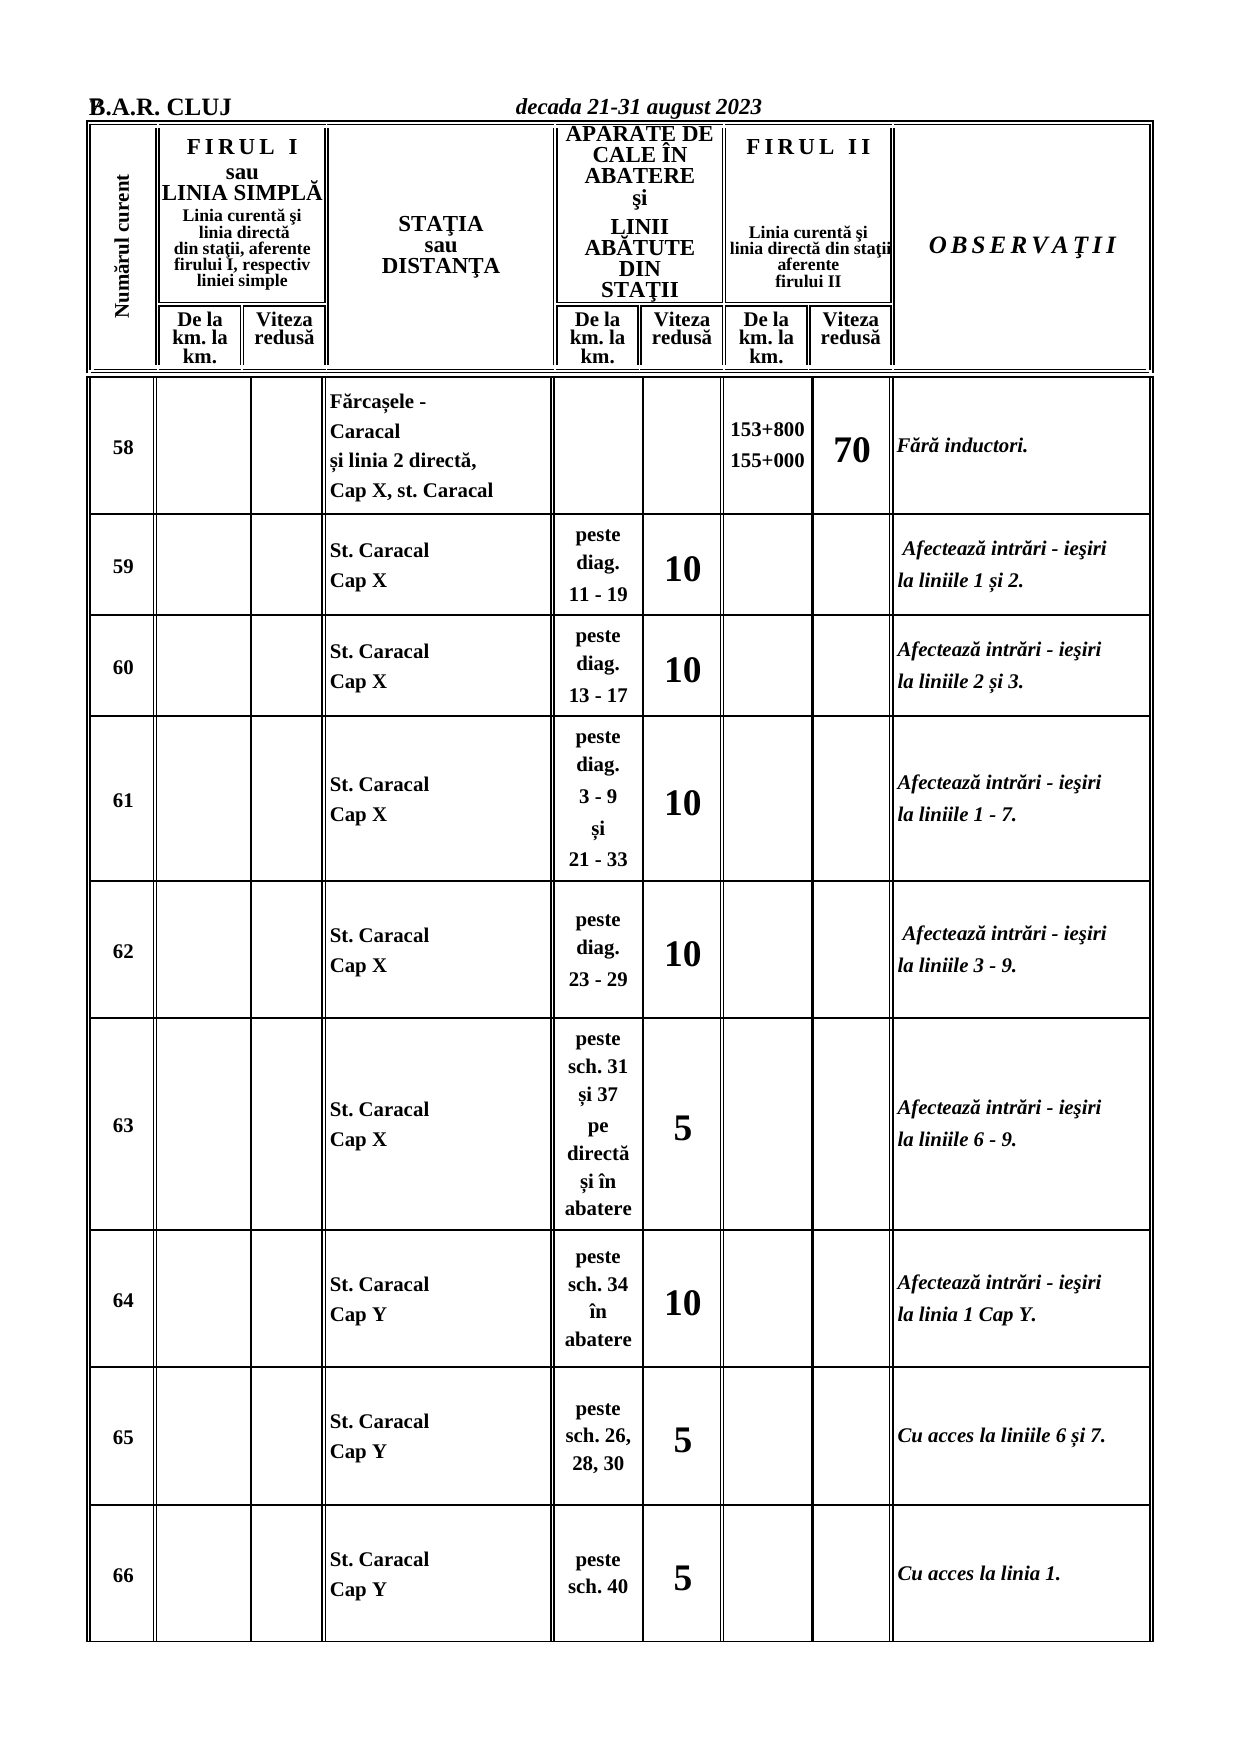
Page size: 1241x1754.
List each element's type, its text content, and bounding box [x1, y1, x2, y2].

table_cell Fără inductori. [894, 378, 1149, 513]
table_cell [91, 1506, 153, 1641]
table_cell Afectează intrări - ieşiri la liniile 1 și 2. [894, 515, 1149, 614]
table_cell 10 [644, 616, 720, 715]
table_cell Afectează intrări - ieşiri la liniile 3 - 9. [894, 882, 1149, 1017]
table_cell [252, 378, 321, 513]
table_cell [157, 882, 250, 1017]
table_cell [157, 1506, 250, 1641]
table_cell peste diag. 3 - 9 și 21 - 33 [555, 717, 642, 880]
table_cell [555, 378, 642, 513]
table_cell [91, 717, 153, 880]
table_cell [252, 515, 321, 614]
table_cell St. Caracal Cap X [326, 717, 550, 880]
table_cell [724, 1231, 811, 1366]
table_cell 10 [644, 1231, 720, 1366]
table_cell St. Caracal Cap X [326, 616, 550, 715]
table_cell [157, 378, 250, 513]
table_cell [157, 1231, 250, 1366]
table_cell [814, 1506, 889, 1641]
table_cell Fărcașele - Caracal și linia 2 directă, Cap X, st. Caracal [326, 378, 550, 513]
table_cell [91, 882, 153, 1017]
table_cell [91, 378, 153, 513]
table_cell peste diag. 11 - 19 [555, 515, 642, 614]
table_cell [252, 1506, 321, 1641]
table_cell St. Caracal Cap X [326, 515, 550, 614]
table_cell peste sch. 40 [555, 1506, 642, 1641]
table_cell [724, 515, 811, 614]
table_cell [814, 515, 889, 614]
table_cell [814, 882, 889, 1017]
table_cell [157, 1019, 250, 1229]
table_cell [814, 717, 889, 880]
table_cell [91, 616, 153, 715]
table_cell [252, 1019, 321, 1229]
table_cell 10 [644, 882, 720, 1017]
table_cell 5 [644, 1019, 720, 1229]
table_cell Afectează intrări - ieşiri la liniile 1 - 7. [894, 717, 1149, 880]
table_cell 5 [644, 1506, 720, 1641]
table_cell [91, 1231, 153, 1366]
table_cell Afectează intrări - ieşiri la liniile 6 - 9. [894, 1019, 1149, 1229]
table_cell Afectează intrări - ieşiri la liniile 2 și 3. [894, 616, 1149, 715]
table_cell [91, 1019, 153, 1229]
table_cell [157, 616, 250, 715]
table_cell peste sch. 34 în abatere [555, 1231, 642, 1366]
table_cell 10 [644, 717, 720, 880]
table_cell [724, 1019, 811, 1229]
table_cell peste sch. 26, 28, 30 [555, 1368, 642, 1504]
table_cell peste sch. 31 și 37 pe directă și în abatere [555, 1019, 642, 1229]
table_cell [814, 1368, 889, 1504]
table_cell peste diag. 23 - 29 [555, 882, 642, 1017]
table_cell 153+800 155+000 [724, 378, 811, 513]
table_cell [814, 616, 889, 715]
table_cell [252, 882, 321, 1017]
table_cell [252, 1368, 321, 1504]
table_cell St. Caracal Cap X [326, 882, 550, 1017]
table_cell [724, 717, 811, 880]
table_cell St. Caracal Cap Y [326, 1368, 550, 1504]
table_cell Cu acces la linia 1. [894, 1506, 1149, 1641]
table_cell [157, 515, 250, 614]
table_cell 70 [814, 378, 889, 513]
table_cell [252, 1231, 321, 1366]
table_cell 10 [644, 515, 720, 614]
table_cell [252, 717, 321, 880]
table_cell St. Caracal Cap Y [326, 1506, 550, 1641]
table_cell [814, 1231, 889, 1366]
table_cell Afectează intrări - ieşiri la linia 1 Cap Y. [894, 1231, 1149, 1366]
table_cell [814, 1019, 889, 1229]
table_cell 5 [644, 1368, 720, 1504]
table_cell [91, 515, 153, 614]
table_cell St. Caracal Cap X [326, 1019, 550, 1229]
table_cell [252, 616, 321, 715]
table_cell [157, 717, 250, 880]
table_cell [724, 1506, 811, 1641]
table_cell St. Caracal Cap Y [326, 1231, 550, 1366]
table_cell [724, 616, 811, 715]
table_cell [724, 1368, 811, 1504]
table_cell [91, 1368, 153, 1504]
table_cell [724, 882, 811, 1017]
table_cell peste diag. 13 - 17 [555, 616, 642, 715]
table_cell [644, 378, 720, 513]
table_cell [157, 1368, 250, 1504]
table_cell Cu acces la liniile 6 și 7. [894, 1368, 1149, 1504]
